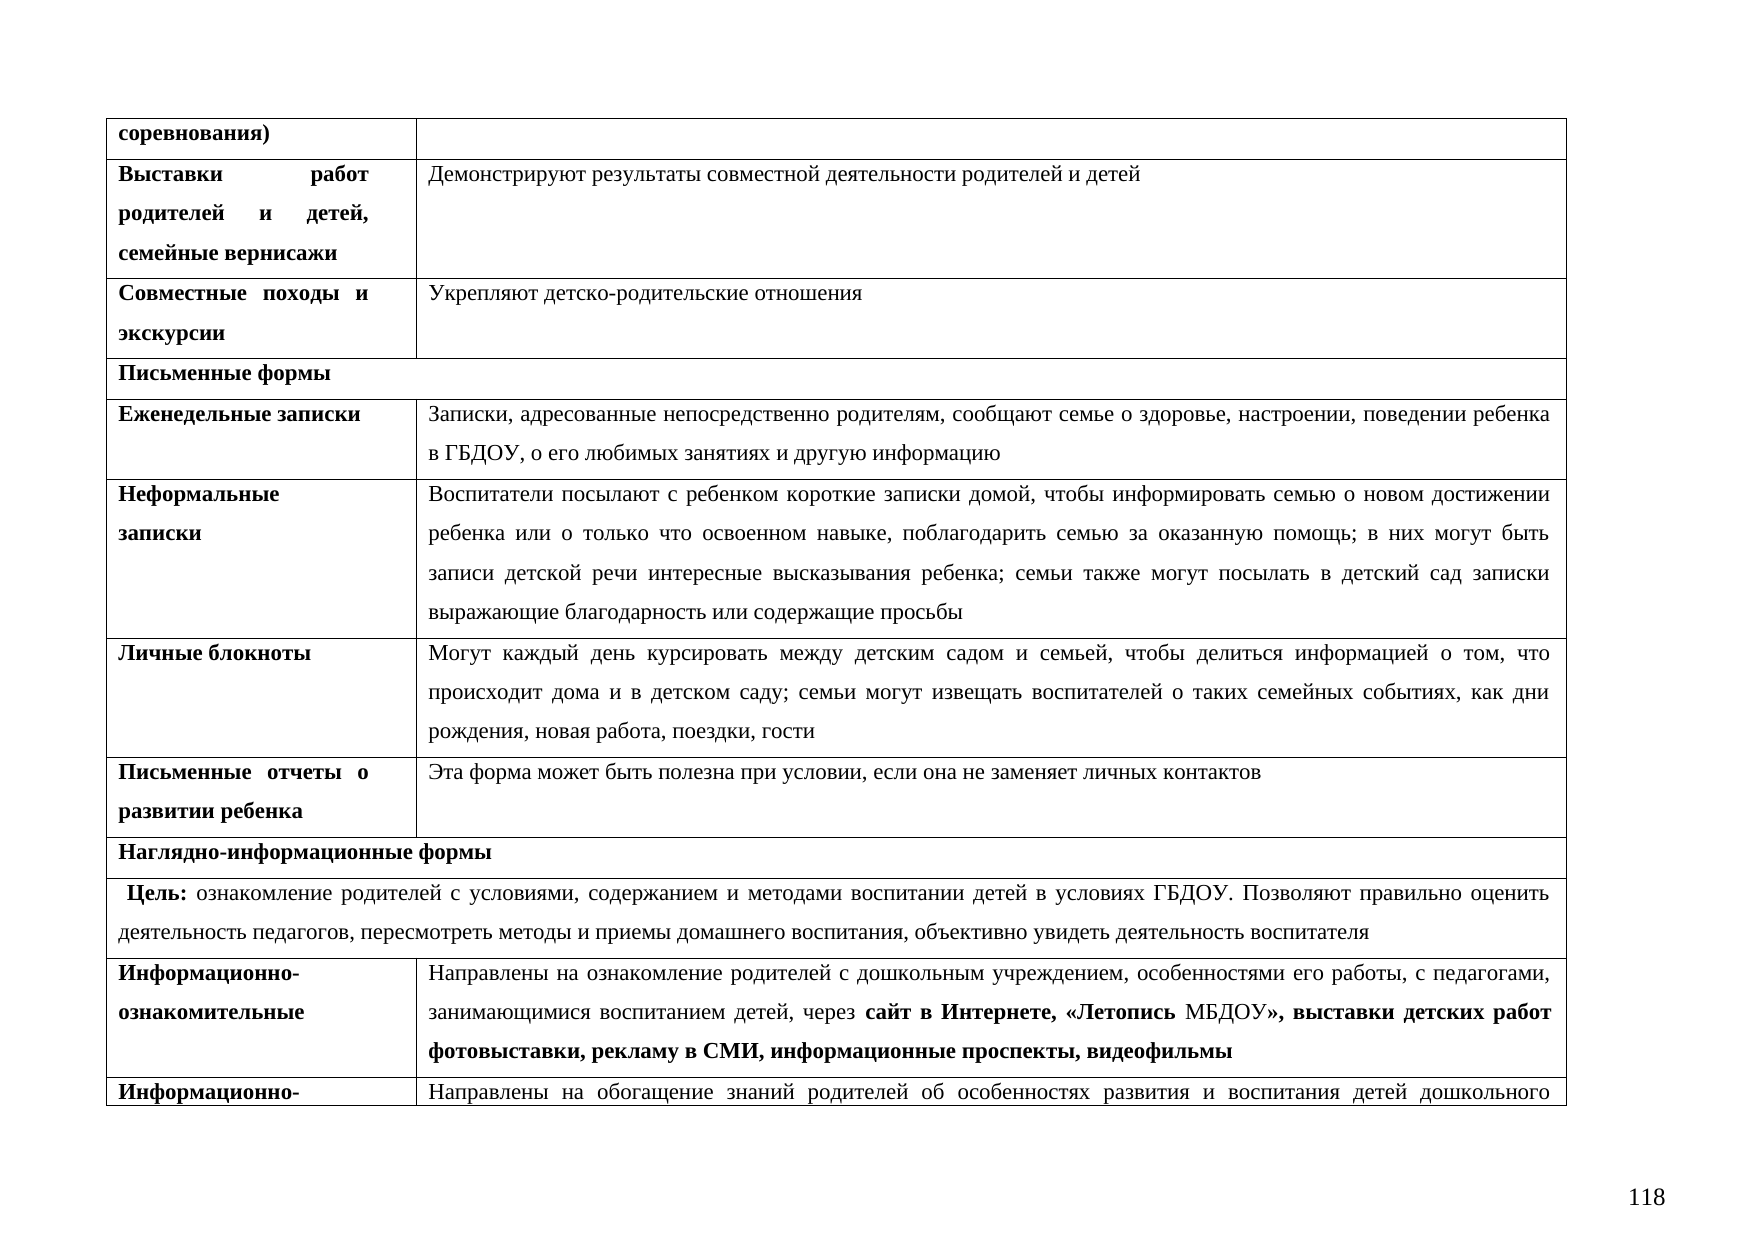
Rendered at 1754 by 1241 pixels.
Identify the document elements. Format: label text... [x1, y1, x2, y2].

table_cell Цель: ознакомление родителей с условиями, содержанием и методами воспитании детей в условиях ГБДОУ. Позволяют правильно оценить деятельность педагогов, пересмотреть методы и приемы домашнего воспитания, объективно увидеть деятельность воспитателя [107, 879, 1566, 958]
table_cell Еженедельные записки [107, 400, 416, 479]
table_cell Личные блокноты [107, 639, 416, 757]
table_cell Демонстрируют результаты совместной деятельности родителей и детей [417, 160, 1566, 278]
table_cell Выставки работ родителей и детей, семейные вернисажи [107, 160, 416, 278]
table_cell Неформальные записки [107, 480, 416, 638]
table_cell Письменные отчеты о развитии ребенка [107, 758, 416, 837]
table_cell Воспитатели посылают с ребенком короткие записки домой, чтобы информировать семью о новом достижении ребенка или о только что освоенном навыке, поблагодарить семью за оказанную помощь; в них могут быть записи детской речи интересные высказывания ребенка; семьи также могут посылать в детский сад записки выражающие благодарность или содержащие просьбы [417, 480, 1566, 638]
table_cell Записки, адресованные непосредственно родителям, сообщают семье о здоровье, настроении, поведении ребенка в ГБДОУ, о его любимых занятиях и другую информацию [417, 400, 1566, 479]
table_cell Могут каждый день курсировать между детским садом и семьей, чтобы делиться информацией о том, что происходит дома и в детском саду; семьи могут извещать воспитателей о таких семейных событиях, как дни рождения, новая работа, поездки, гости [417, 639, 1566, 757]
table_cell Информационно-ознакомительные [107, 959, 416, 1077]
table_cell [107, 1078, 416, 1104]
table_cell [107, 119, 416, 159]
table_cell Письменные формы [107, 359, 1566, 399]
table_cell Эта форма может быть полезна при условии, если она не заменяет личных контактов [417, 758, 1566, 837]
table_cell Укрепляют детско-родительские отношения [417, 279, 1566, 358]
table_cell Совместные походы и экскурсии [107, 279, 416, 358]
table_cell Наглядно-информационные формы [107, 838, 1566, 878]
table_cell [417, 119, 1566, 159]
table_cell Направлены на ознакомление родителей с дошкольным учреждением, особенностями его работы, с педагогами, занимающимися воспитанием детей, через сайт в Интернете, «Летопись МБДОУ», выставки детских работ фотовыставки, рекламу в СМИ, информационные проспекты, видеофильмы [417, 959, 1566, 1077]
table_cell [417, 1078, 1566, 1104]
